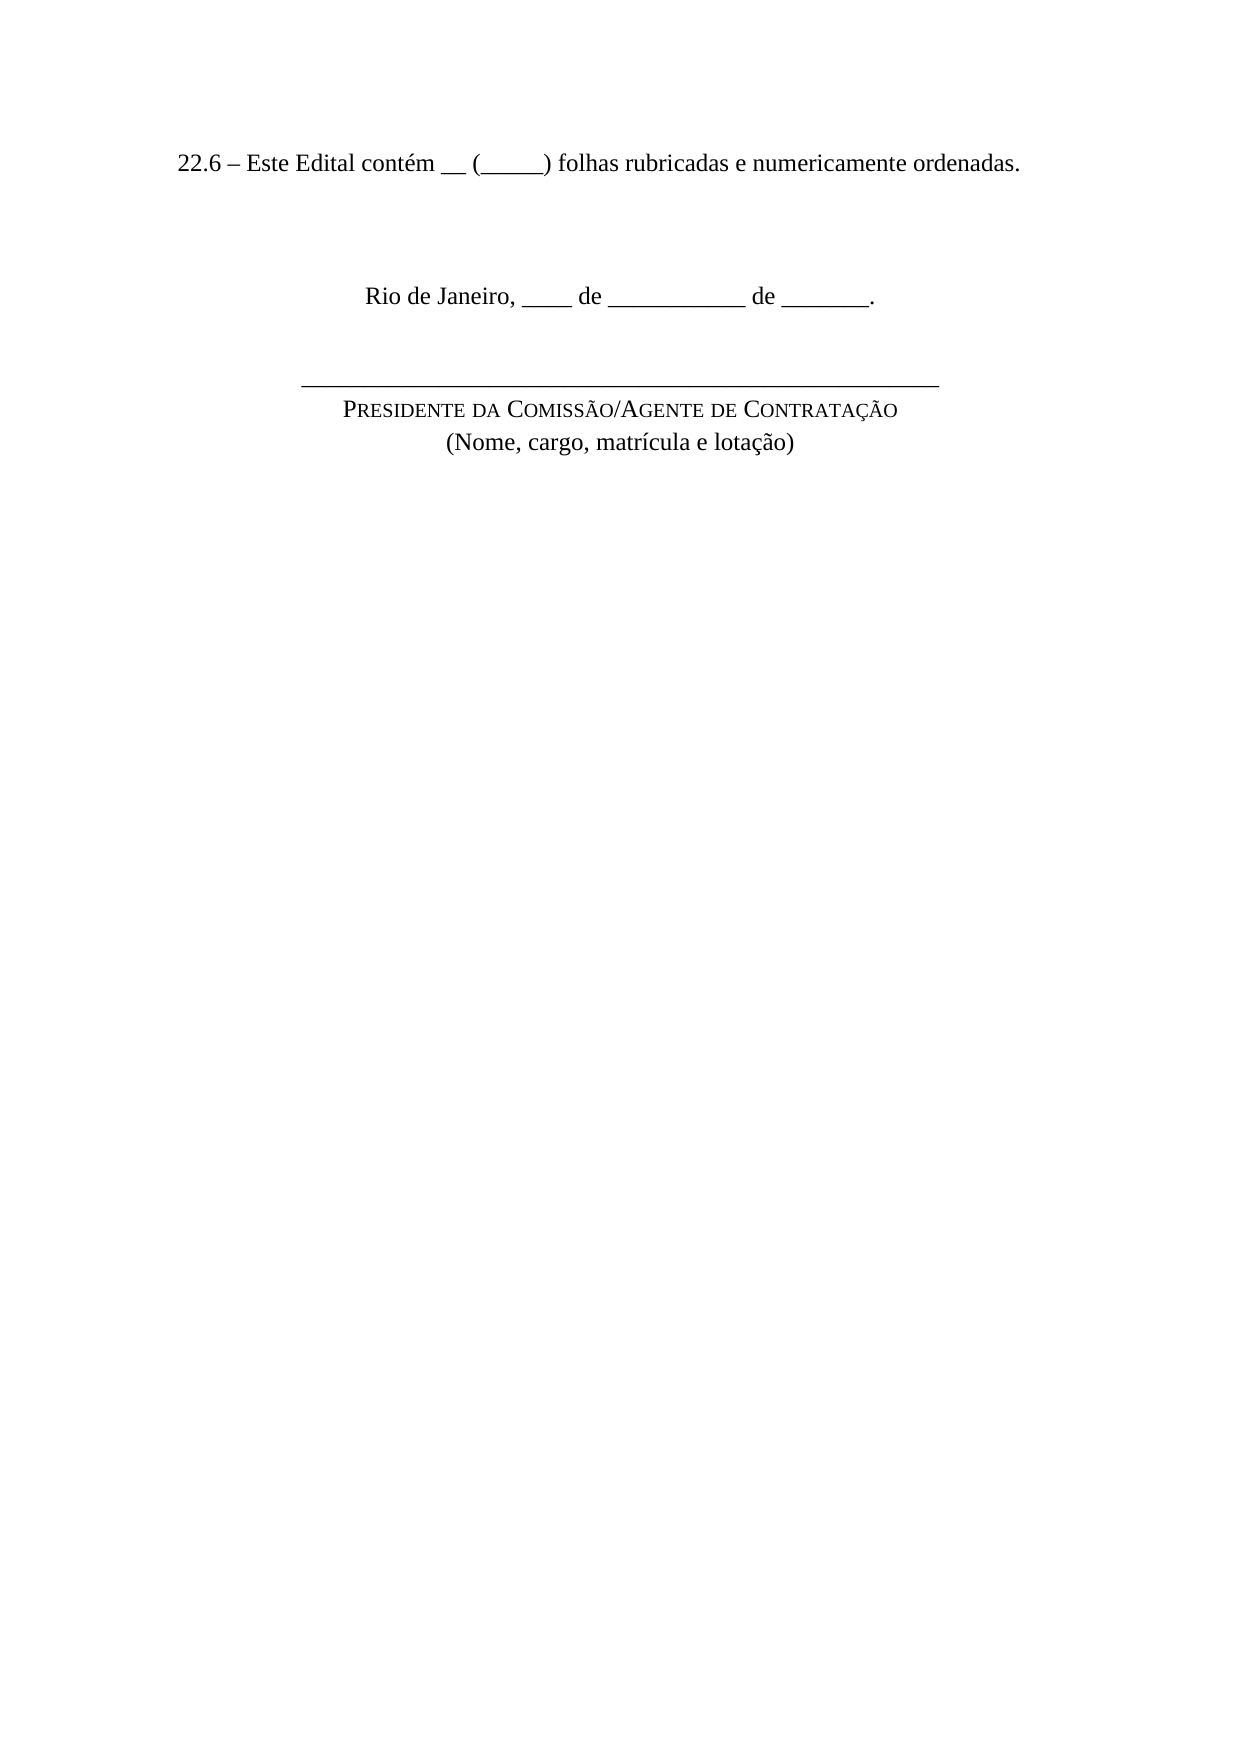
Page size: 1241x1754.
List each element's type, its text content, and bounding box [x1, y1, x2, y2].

text Presidente da Comissão/Agente de Contratação [177, 394, 1063, 423]
text (Nome, cargo, matrícula e lotação) [177, 427, 1063, 456]
text Rio de Janeiro, ____ de ___________ de _______. [177, 281, 1063, 310]
text ___________________________________________________ [177, 361, 1063, 390]
text 22.6 – Este Edital contém __ (_____) folhas rubricadas e numericamente ordenadas. [177, 148, 1093, 176]
